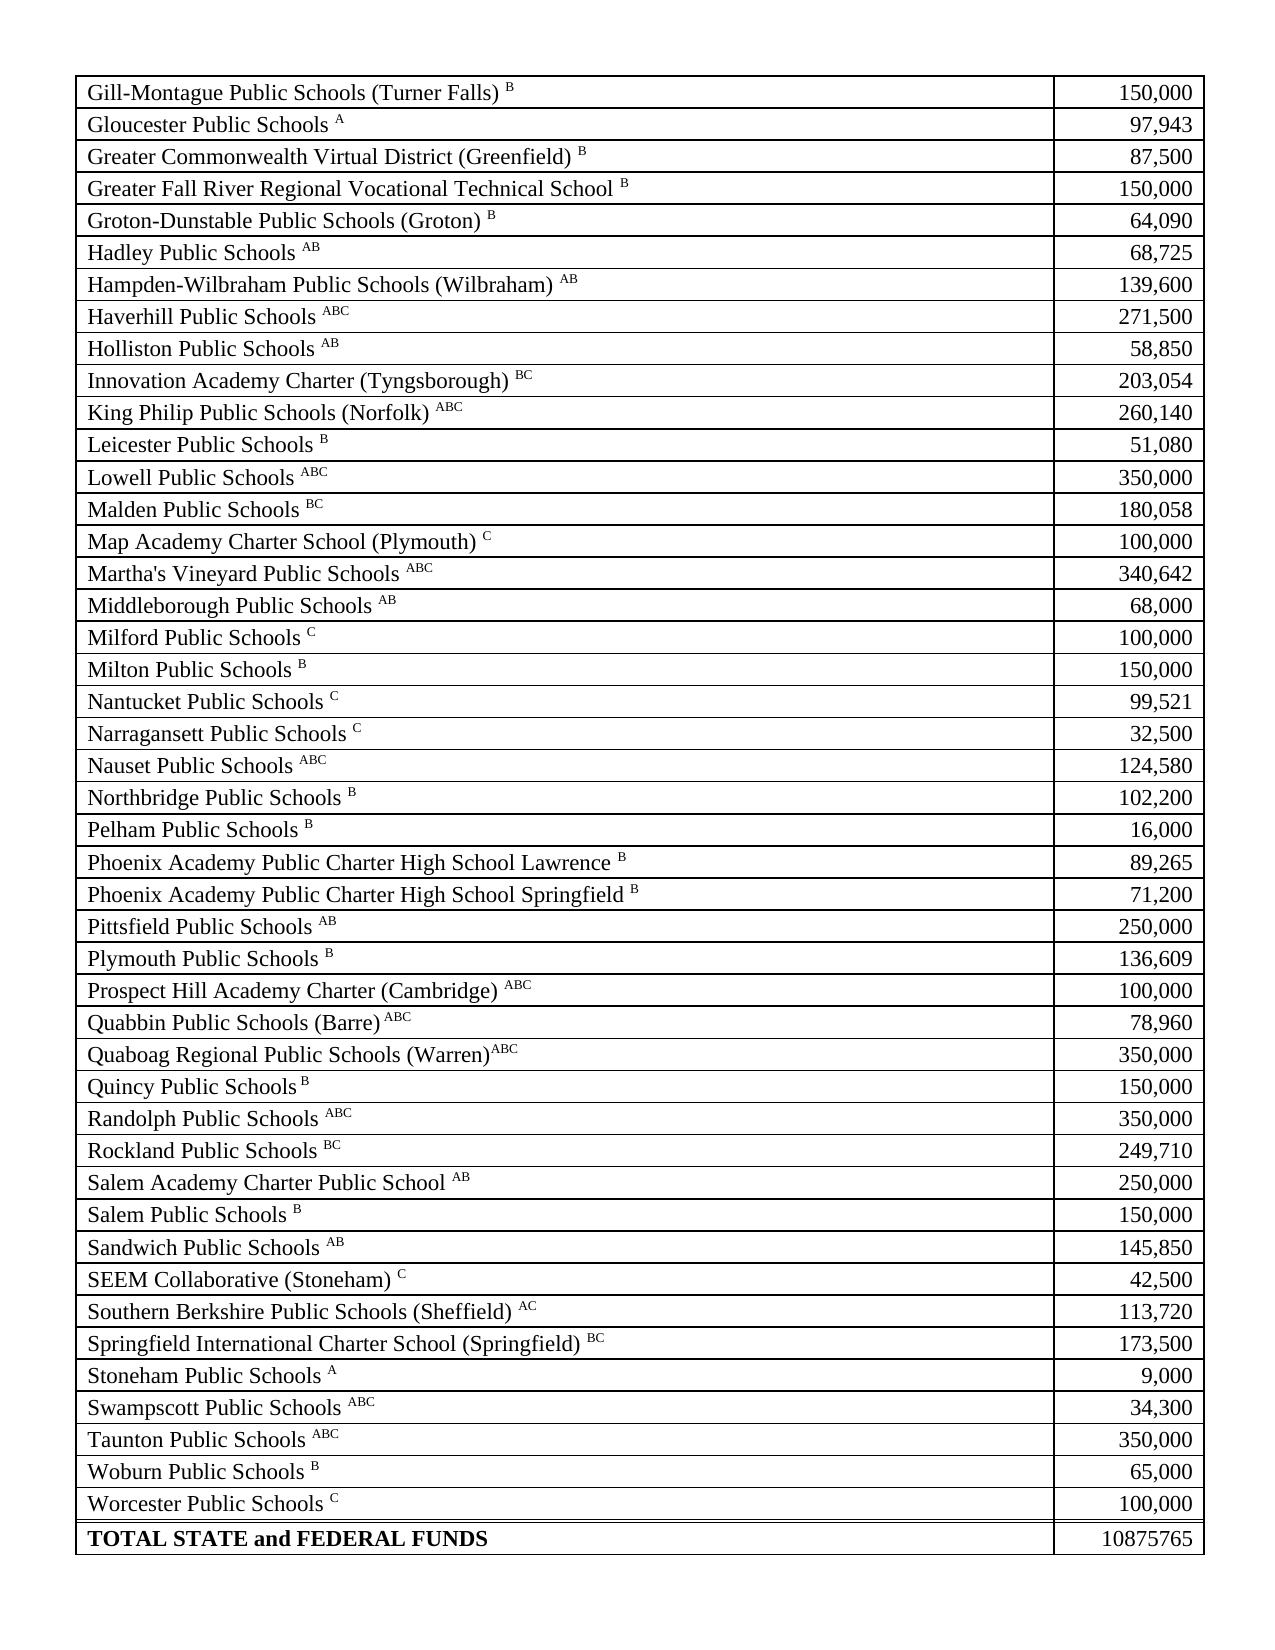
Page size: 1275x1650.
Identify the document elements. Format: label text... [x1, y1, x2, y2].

table_cell 68,000 [1055, 590, 1203, 620]
table_cell Hampden-Wilbraham Public Schools (Wilbraham) AB [77, 269, 1053, 299]
table_cell Gloucester Public Schools A [77, 109, 1053, 139]
table_cell Narragansett Public Schools C [77, 718, 1053, 749]
table_cell Middleborough Public Schools AB [77, 590, 1053, 620]
table_cell 64,090 [1055, 205, 1203, 235]
table_cell 340,642 [1055, 558, 1203, 588]
table_cell Map Academy Charter School (Plymouth) C [77, 526, 1053, 556]
table_cell Worcester Public Schools C [77, 1488, 1053, 1519]
table_cell 32,500 [1055, 718, 1203, 749]
table_cell Quaboag Regional Public Schools (Warren)ABC [77, 1039, 1053, 1069]
table_cell 97,943 [1055, 109, 1203, 139]
table_cell 250,000 [1055, 911, 1203, 941]
table_cell Prospect Hill Academy Charter (Cambridge) ABC [77, 975, 1053, 1005]
table_cell 9,000 [1055, 1360, 1203, 1390]
table_cell 89,265 [1055, 847, 1203, 877]
table_cell Quabbin Public Schools (Barre) ABC [77, 1007, 1053, 1037]
table_cell SEEM Collaborative (Stoneham) C [77, 1264, 1053, 1294]
table_cell Sandwich Public Schools AB [77, 1232, 1053, 1262]
table_cell 100,000 [1055, 622, 1203, 652]
table_cell 42,500 [1055, 1264, 1203, 1294]
table_cell Plymouth Public Schools B [77, 943, 1053, 973]
table_cell Randolph Public Schools ABC [77, 1103, 1053, 1134]
table_cell 150,000 [1055, 1071, 1203, 1102]
table_cell 150,000 [1055, 654, 1203, 684]
table_cell 145,850 [1055, 1232, 1203, 1262]
table_cell Hadley Public Schools AB [77, 237, 1053, 267]
table_cell 65,000 [1055, 1456, 1203, 1487]
table_cell 100,000 [1055, 526, 1203, 556]
table_cell TOTAL STATE and FEDERAL FUNDS [77, 1523, 1053, 1554]
table_cell Haverhill Public Schools ABC [77, 301, 1053, 332]
table_cell Nauset Public Schools ABC [77, 750, 1053, 781]
table_cell Southern Berkshire Public Schools (Sheffield) AC [77, 1296, 1053, 1326]
table_cell 87,500 [1055, 141, 1203, 171]
table_cell 100,000 [1055, 975, 1203, 1005]
table_cell Greater Fall River Regional Vocational Technical School B [77, 173, 1053, 203]
table_cell 150,000 [1055, 1200, 1203, 1230]
table_cell Nantucket Public Schools C [77, 686, 1053, 717]
table_cell 150,000 [1055, 173, 1203, 203]
table_cell 100,000 [1055, 1488, 1203, 1519]
table_cell 102,200 [1055, 782, 1203, 813]
table_cell 71,200 [1055, 879, 1203, 909]
table_cell Leicester Public Schools B [77, 430, 1053, 460]
table_cell Salem Public Schools B [77, 1200, 1053, 1230]
table_cell Swampscott Public Schools ABC [77, 1392, 1053, 1422]
table_cell 350,000 [1055, 1103, 1203, 1134]
table_cell 173,500 [1055, 1328, 1203, 1358]
table_cell $11,087,299 [1055, 1523, 1203, 1554]
table_cell Pelham Public Schools B [77, 815, 1053, 845]
table_cell Holliston Public Schools AB [77, 333, 1053, 364]
table_cell 139,600 [1055, 269, 1203, 299]
table_cell 350,000 [1055, 1424, 1203, 1454]
table_cell Phoenix Academy Public Charter High School Lawrence B [77, 847, 1053, 877]
table_cell Innovation Academy Charter (Tyngsborough) BC [77, 365, 1053, 396]
table_cell Woburn Public Schools B [77, 1456, 1053, 1487]
table_cell Springfield International Charter School (Springfield) BC [77, 1328, 1053, 1358]
table_cell 260,140 [1055, 397, 1203, 428]
table_cell 271,500 [1055, 301, 1203, 332]
table_cell Martha's Vineyard Public Schools ABC [77, 558, 1053, 588]
table_cell Rockland Public Schools BC [77, 1135, 1053, 1166]
table_cell Stoneham Public Schools A [77, 1360, 1053, 1390]
table_cell 203,054 [1055, 365, 1203, 396]
table_cell 136,609 [1055, 943, 1203, 973]
table_cell Phoenix Academy Public Charter High School Springfield B [77, 879, 1053, 909]
table_cell 350,000 [1055, 1039, 1203, 1069]
table_cell 16,000 [1055, 815, 1203, 845]
table_cell 78,960 [1055, 1007, 1203, 1037]
table_cell 150,000 [1055, 77, 1203, 107]
table_cell 99,521 [1055, 686, 1203, 717]
table_cell 113,720 [1055, 1296, 1203, 1326]
table_cell Lowell Public Schools ABC [77, 462, 1053, 492]
table_cell Taunton Public Schools ABC [77, 1424, 1053, 1454]
table_cell Quincy Public Schools B [77, 1071, 1053, 1102]
table_cell Northbridge Public Schools B [77, 782, 1053, 813]
table_cell 250,000 [1055, 1167, 1203, 1198]
table_cell 180,058 [1055, 494, 1203, 524]
table_cell 58,850 [1055, 333, 1203, 364]
table_cell Greater Commonwealth Virtual District (Greenfield) B [77, 141, 1053, 171]
table_cell Milton Public Schools B [77, 654, 1053, 684]
table_cell 124,580 [1055, 750, 1203, 781]
table_cell Milford Public Schools C [77, 622, 1053, 652]
table_cell Salem Academy Charter Public School AB [77, 1167, 1053, 1198]
table_cell 249,710 [1055, 1135, 1203, 1166]
table_cell 34,300 [1055, 1392, 1203, 1422]
table_cell 350,000 [1055, 462, 1203, 492]
table_cell Groton-Dunstable Public Schools (Groton) B [77, 205, 1053, 235]
table_cell 51,080 [1055, 430, 1203, 460]
table_cell King Philip Public Schools (Norfolk) ABC [77, 397, 1053, 428]
table_cell Malden Public Schools BC [77, 494, 1053, 524]
table_cell 68,725 [1055, 237, 1203, 267]
table_cell Gill-Montague Public Schools (Turner Falls) B [77, 77, 1053, 107]
table_cell Pittsfield Public Schools AB [77, 911, 1053, 941]
